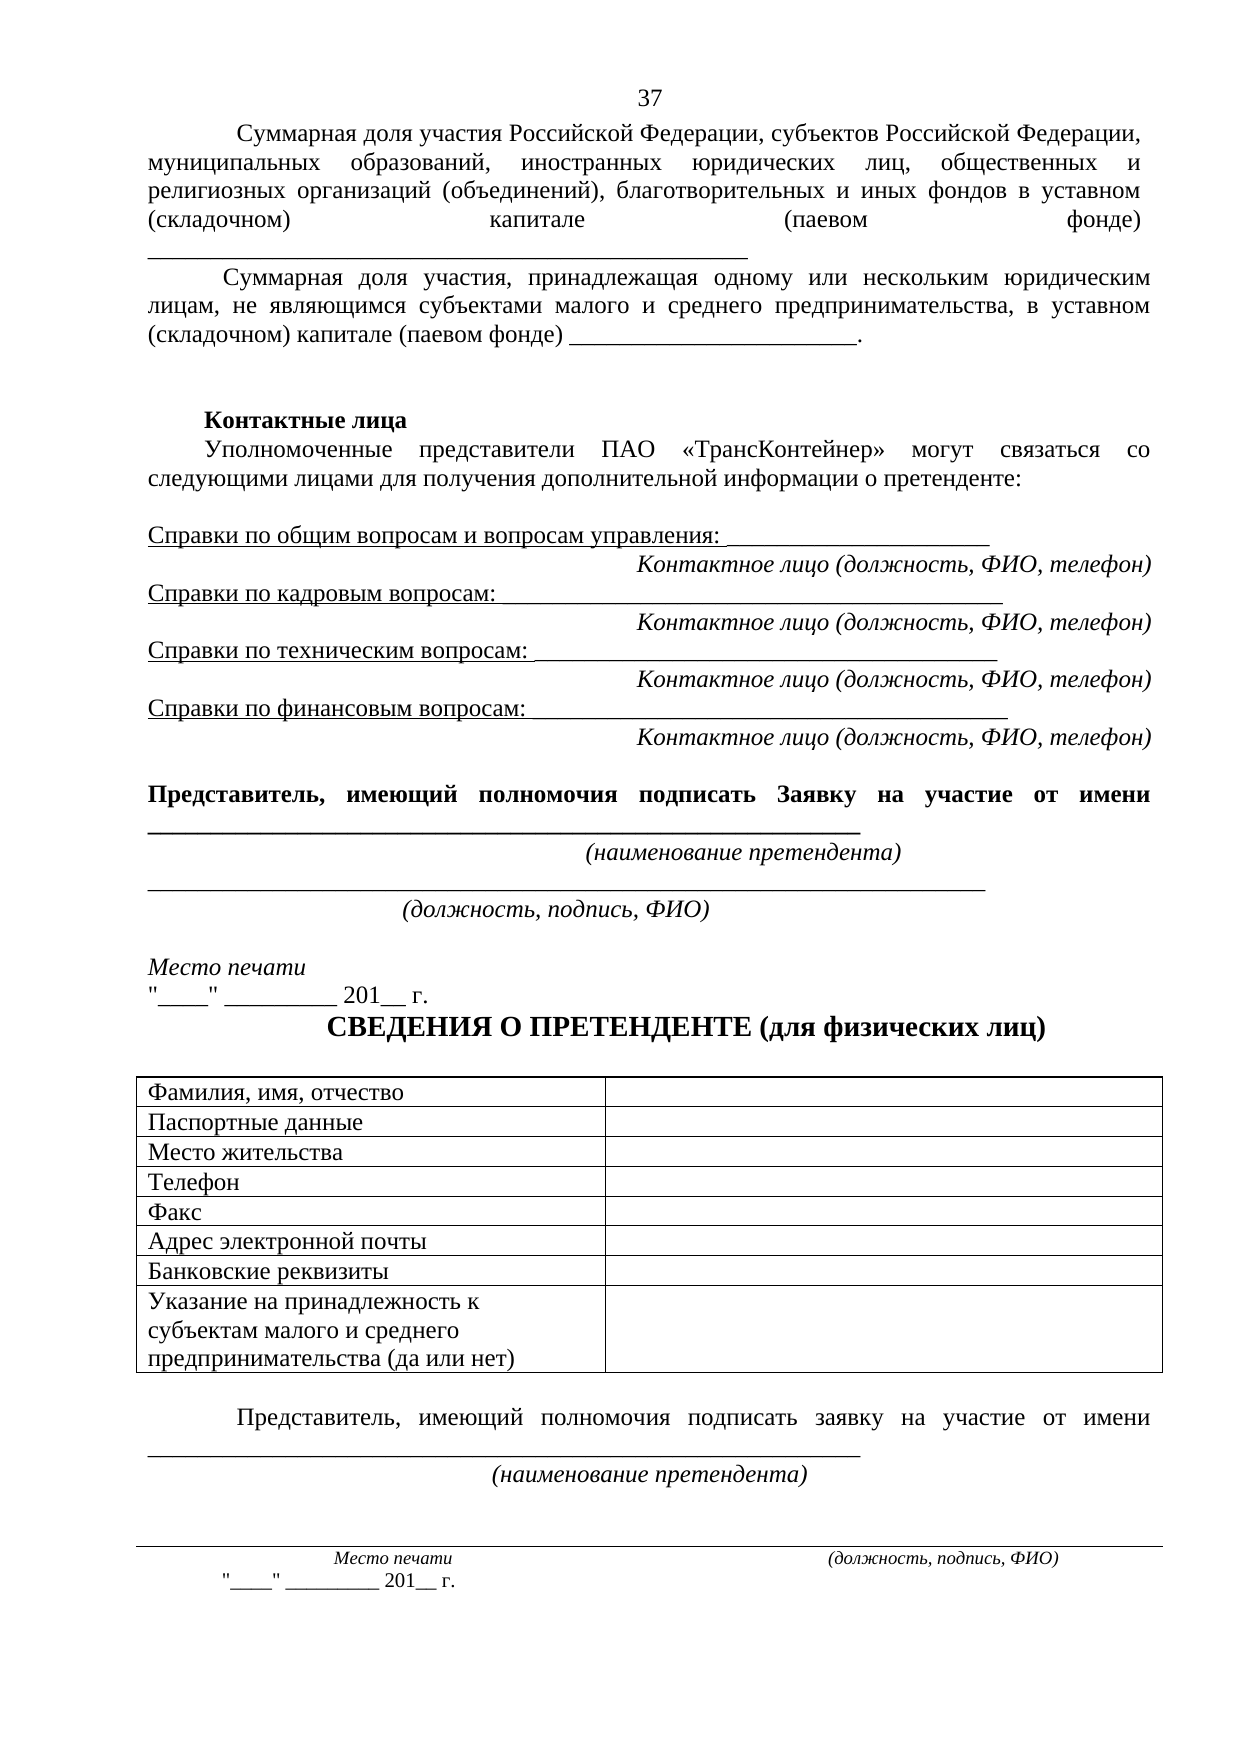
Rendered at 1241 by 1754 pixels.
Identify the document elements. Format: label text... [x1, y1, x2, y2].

text СВЕДЕНИЯ О ПРЕТЕНДЕНТЕ (для физических лиц) [148, 1009, 1152, 1043]
table_cell [606, 1197, 1162, 1225]
text Уполномоченные представители ПАО «ТрансКонтейнер» могут связаться со следующими лицами для получения дополнительной информации о претенденте: [148, 434, 1152, 492]
table_cell [606, 1286, 1162, 1372]
table_header Место печати "____" _________ 201__ г. [136, 1547, 650, 1592]
table_cell [606, 1226, 1162, 1255]
table_cell Паспортные данные [137, 1107, 605, 1136]
text "____" _________ 201__ г. [148, 981, 1152, 1009]
table_cell Место жительства [137, 1137, 605, 1166]
text Справки по общим вопросам и вопросам управления: _____________________ [148, 521, 1152, 549]
text Суммарная доля участия Российской Федерации, субъектов Российской Федерации, муниципальных образований, иностранных юридических лиц, общественных и религиозных организаций (объединений), благотворительных и иных фондов в уставном (складочном) капитале (паевом фонде) ________________________________________________ [148, 118, 1142, 262]
text Контактные лица [148, 406, 1152, 434]
table_cell [606, 1107, 1162, 1136]
text Место печати [148, 952, 1152, 981]
table_cell [606, 1167, 1162, 1196]
table_header Фамилия, имя, отчество [137, 1078, 605, 1106]
table_cell Указание на принадлежность к субъектам малого и среднего предпринимательства (да или нет) [137, 1286, 605, 1372]
table_header (должность, подпись, ФИО) [650, 1547, 1163, 1592]
text Суммарная доля участия, принадлежащая одному или нескольким юридическим лицам, не являющимся субъектами малого и среднего предпринимательства, в уставном (складочном) капитале (паевом фонде) _______________________. [148, 262, 1152, 348]
text (должность, подпись, ФИО) [148, 894, 1152, 923]
table_cell Факс [137, 1197, 605, 1225]
text (наименование претендента) [148, 1459, 1152, 1488]
table_cell [606, 1256, 1162, 1285]
text Контактное лицо (должность, ФИО, телефон) [148, 664, 1152, 693]
text ___________________________________________________________________ [148, 866, 1152, 894]
list Представитель, имеющий полномочия подписать Заявку на участие от имени _________________________________________________________ [148, 779, 1152, 837]
text Справки по техническим вопросам: _____________________________________ [148, 636, 1152, 664]
table_cell Телефон [137, 1167, 605, 1196]
table_cell [606, 1137, 1162, 1166]
table_header [606, 1078, 1162, 1106]
text Справки по финансовым вопросам: ______________________________________ [148, 693, 1152, 722]
table_cell Банковские реквизиты [137, 1256, 605, 1285]
text Справки по кадровым вопросам: ________________________________________ [148, 578, 1152, 607]
text Контактное лицо (должность, ФИО, телефон) [148, 607, 1152, 636]
text Контактное лицо (должность, ФИО, телефон) [148, 722, 1152, 751]
text Контактное лицо (должность, ФИО, телефон) [148, 549, 1152, 578]
subtitle Представитель, имеющий полномочия подписать заявку на участие от имени _________________________________________________________ [148, 1402, 1152, 1459]
text (наименование претендента) [148, 837, 1152, 866]
table_cell Адрес электронной почты [137, 1226, 605, 1255]
